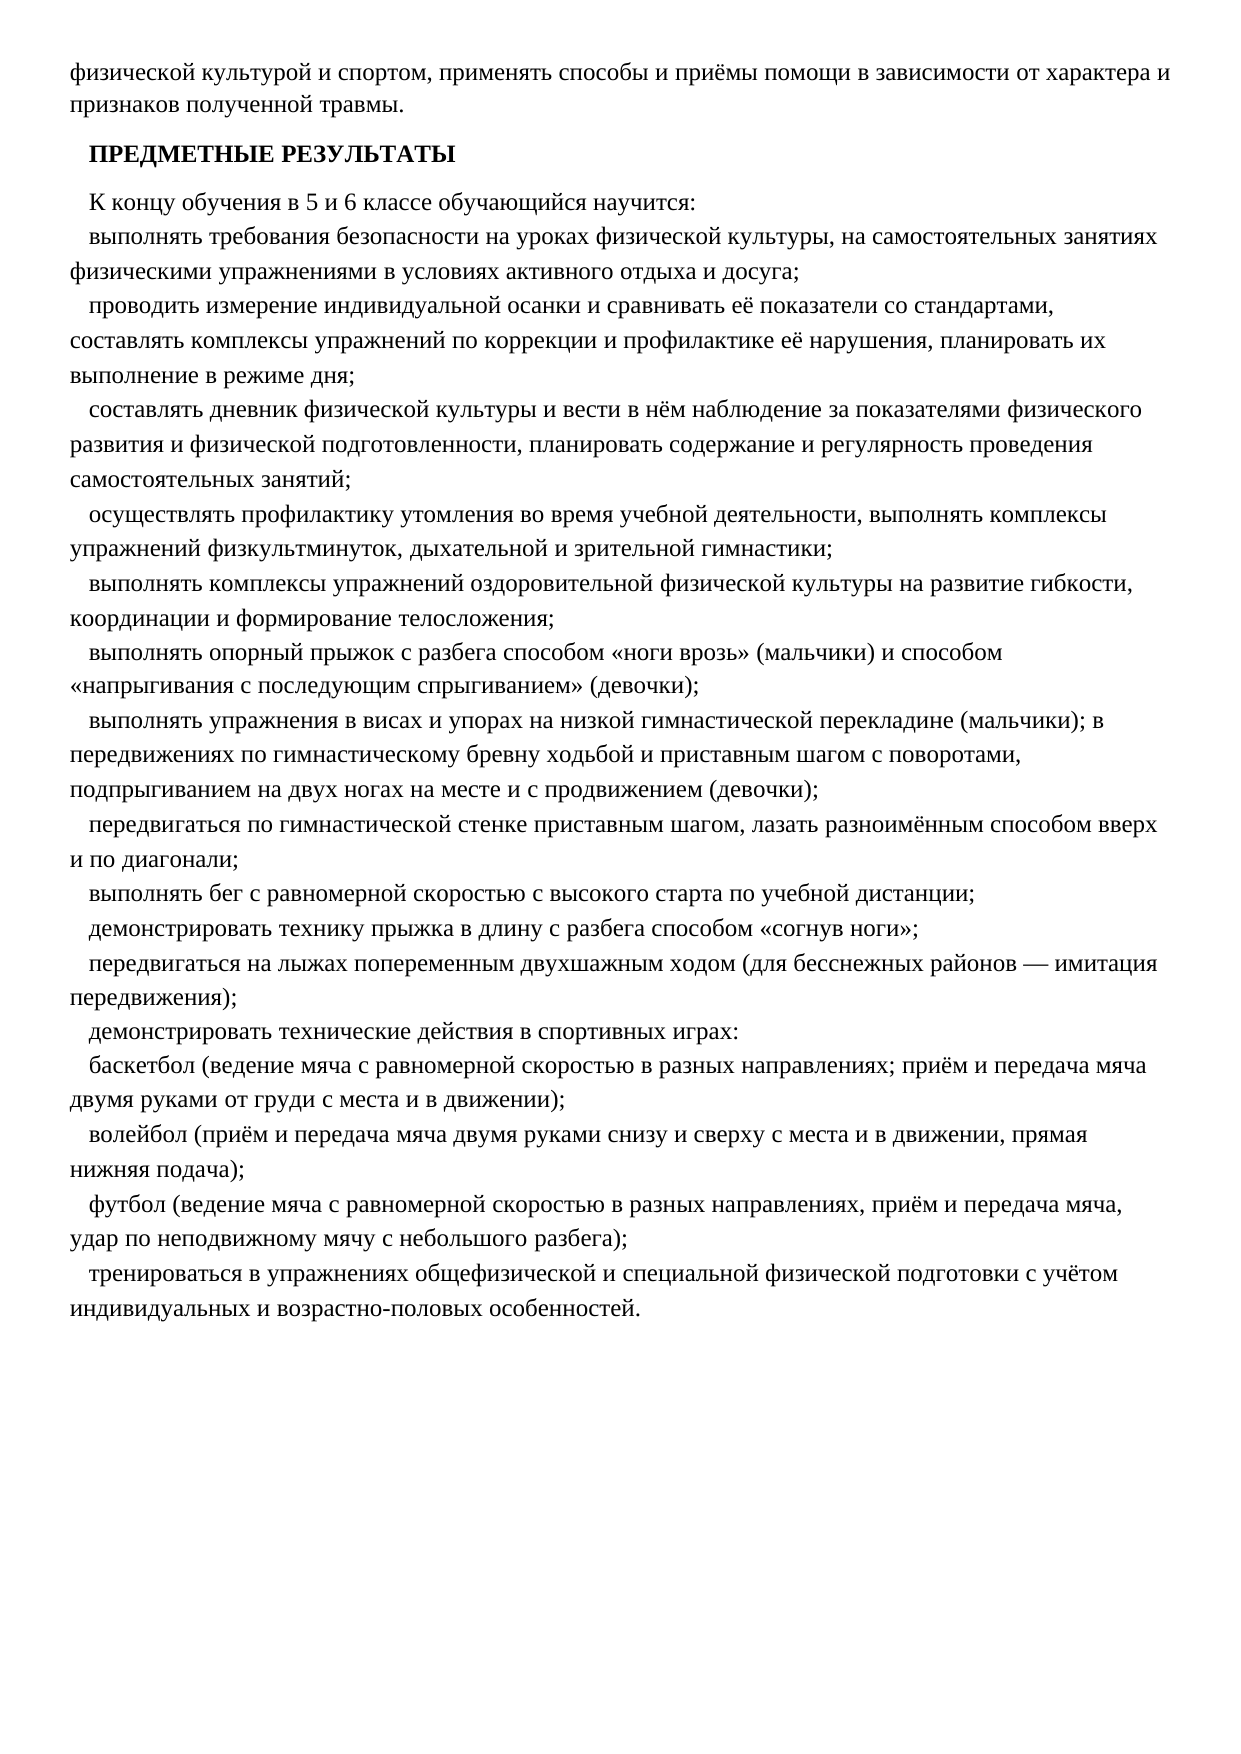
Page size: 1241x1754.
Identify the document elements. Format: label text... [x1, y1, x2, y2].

text выполнять опорный прыжок с разбега способом «ноги врозь» (мальчики) и способом [88, 637, 1182, 666]
text футбол (ведение мяча с равномерной скоростью в разных направлениях, приём и передача мяча, удар по неподвижному мячу с небольшого разбега); [69, 1189, 1160, 1252]
text осуществлять профилактику утомления во время учебной деятельности, выполнять комплексы упражнений физкультминуток, дыхательной и зрительной гимнастики; [69, 499, 1182, 562]
text составлять дневник физической культуры и вести в нём наблюдение за показателями физического развития и физической подготовленности, планировать содержание и регулярность проведения самостоятельных занятий; [69, 394, 1182, 493]
text передвигаться по гимнастической стенке приставным шагом, лазать разноимённым способом вверх и по диагонали; [69, 809, 1160, 872]
text тренироваться в упражнениях общефизической и специальной физической подготовки с учётом индивидуальных и возрастно-половых особенностей. [69, 1258, 1182, 1322]
text проводить измерение индивидуальной осанки и сравнивать её показатели со стандартами, составлять комплексы упражнений по коррекции и профилактике её нарушения, планировать их выполнение в режиме дня; [69, 291, 1160, 389]
text физической культурой и спортом, применять способы и приёмы помощи в зависимости от характера и признаков полученной травмы. [69, 57, 1182, 118]
text волейбол (приём и передача мяча двумя руками снизу и сверху с места и в движении, прямая нижняя подача); [69, 1119, 1160, 1183]
subtitle ПРЕДМЕТНЫЕ РЕЗУЛЬТАТЫ [88, 139, 1182, 167]
text К концу обучения в 5 и 6 классе обучающийся научится: [88, 187, 1182, 215]
text «напрыгивания с последующим спрыгиванием» (девочки); [69, 670, 1182, 699]
text передвигаться на лыжах попеременным двухшажным ходом (для бесснежных районов — имитация передвижения); [69, 948, 1160, 1011]
text демонстрировать технические действия в спортивных играх: [88, 1017, 1182, 1045]
text выполнять комплексы упражнений оздоровительной физической культуры на развитие гибкости, координации и формирование телосложения; [69, 568, 1182, 631]
text выполнять требования безопасности на уроках физической культуры, на самостоятельных занятиях физическими упражнениями в условиях активного отдыха и досуга; [69, 221, 1182, 284]
text выполнять бег с равномерной скоростью с высокого старта по учебной дистанции; демонстрировать технику прыжка в длину с разбега способом «согнув ноги»; [88, 878, 1123, 942]
text баскетбол (ведение мяча с равномерной скоростью в разных направлениях; приём и передача мяча двумя руками от груди с места и в движении); [69, 1050, 1182, 1113]
text выполнять упражнения в висах и упорах на низкой гимнастической перекладине (мальчики); в передвижениях по гимнастическому бревну ходьбой и приставным шагом с поворотами, подпрыгиванием на двух ногах на месте и с продвижением (девочки); [69, 705, 1182, 803]
